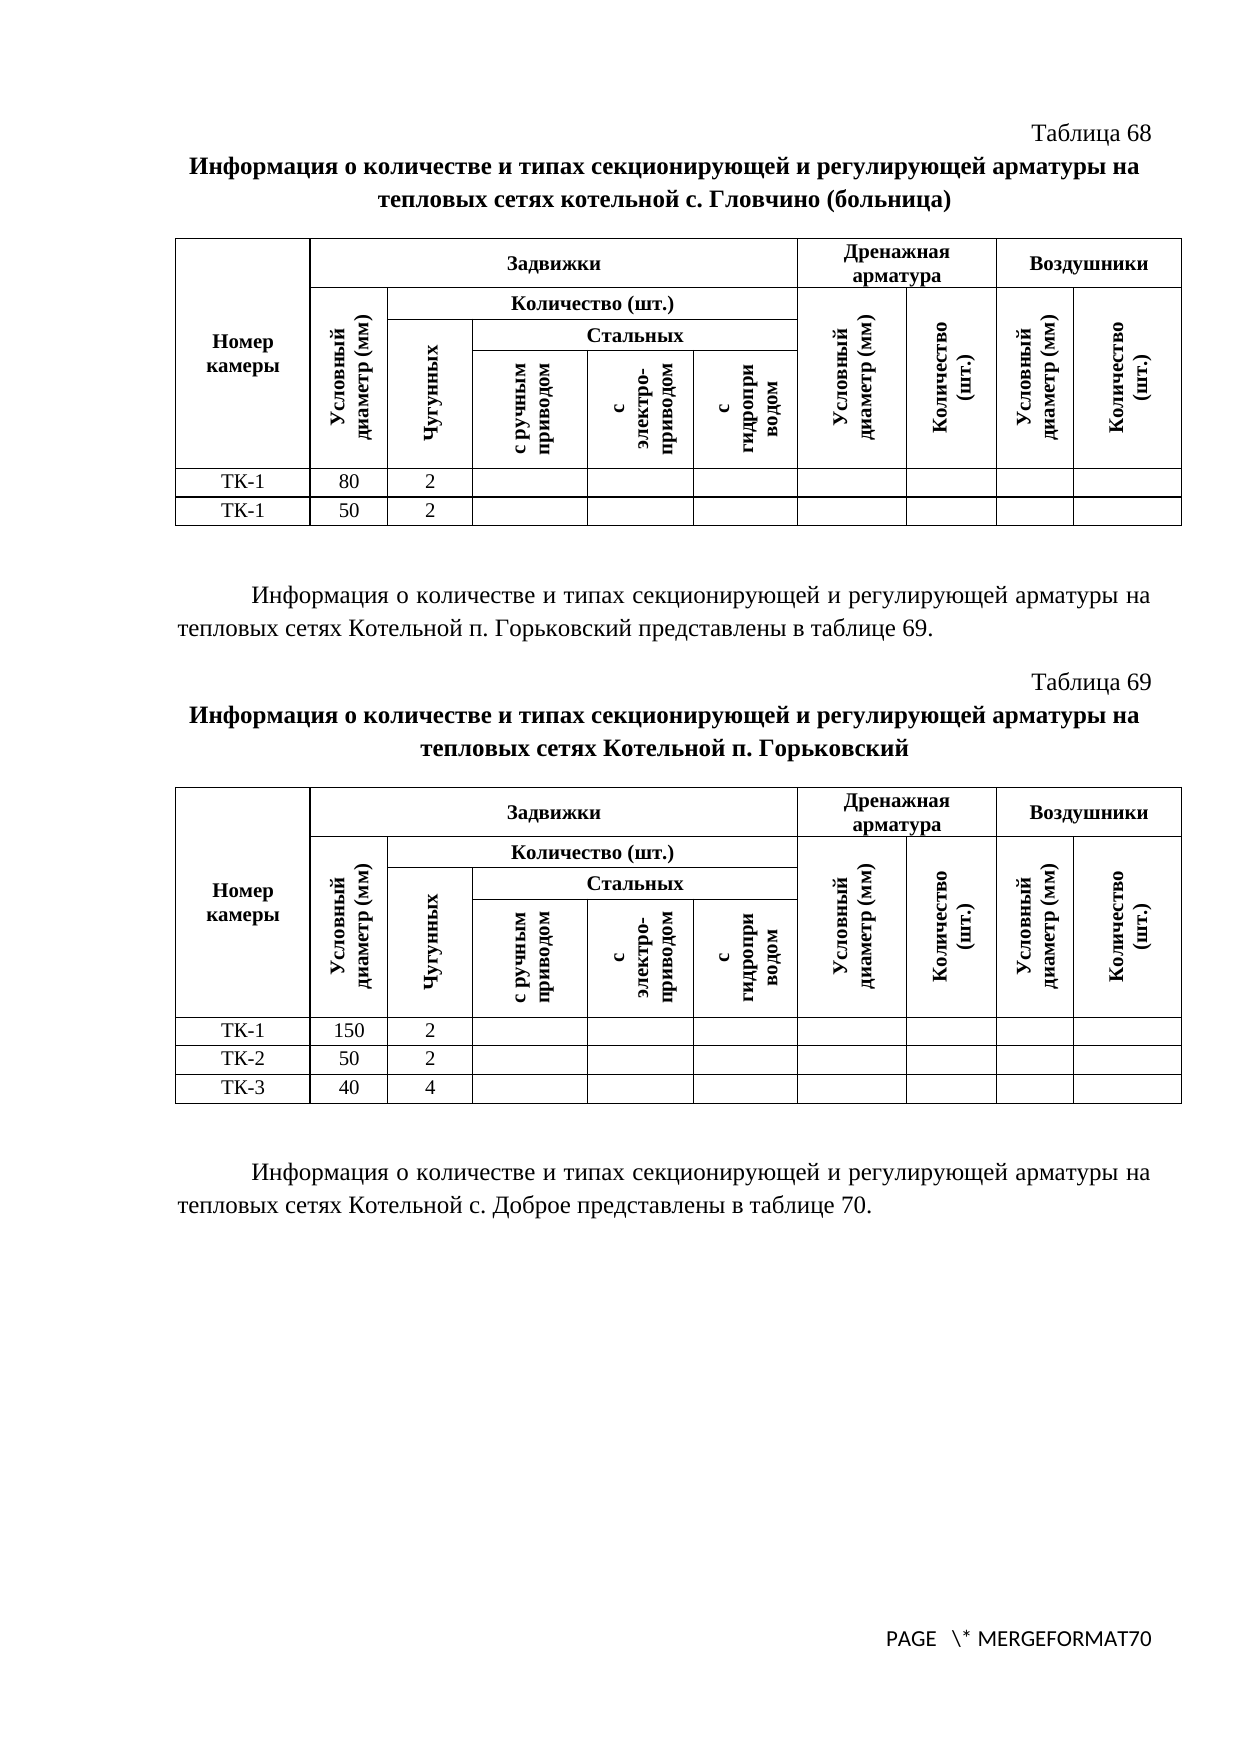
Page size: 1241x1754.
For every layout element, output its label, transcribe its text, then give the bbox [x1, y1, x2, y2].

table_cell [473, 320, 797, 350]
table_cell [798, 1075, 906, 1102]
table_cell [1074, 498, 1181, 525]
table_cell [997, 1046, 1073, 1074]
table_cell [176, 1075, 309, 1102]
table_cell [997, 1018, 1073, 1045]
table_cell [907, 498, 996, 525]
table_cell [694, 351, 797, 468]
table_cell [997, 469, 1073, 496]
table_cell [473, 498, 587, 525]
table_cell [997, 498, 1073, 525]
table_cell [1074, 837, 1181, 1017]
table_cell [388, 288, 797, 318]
text Информация о количестве и типах секционирующей и регулирующей арматуры на тепловых сетях Котельной с. Доброе представлены в таблице 70. [177, 1157, 1152, 1219]
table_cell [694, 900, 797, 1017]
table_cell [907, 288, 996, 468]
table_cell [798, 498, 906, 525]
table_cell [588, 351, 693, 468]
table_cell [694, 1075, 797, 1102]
text Информация о количестве и типах секционирующей и регулирующей арматуры на тепловых сетях Котельной п. Горьковский представлены в таблице 69. [177, 580, 1152, 642]
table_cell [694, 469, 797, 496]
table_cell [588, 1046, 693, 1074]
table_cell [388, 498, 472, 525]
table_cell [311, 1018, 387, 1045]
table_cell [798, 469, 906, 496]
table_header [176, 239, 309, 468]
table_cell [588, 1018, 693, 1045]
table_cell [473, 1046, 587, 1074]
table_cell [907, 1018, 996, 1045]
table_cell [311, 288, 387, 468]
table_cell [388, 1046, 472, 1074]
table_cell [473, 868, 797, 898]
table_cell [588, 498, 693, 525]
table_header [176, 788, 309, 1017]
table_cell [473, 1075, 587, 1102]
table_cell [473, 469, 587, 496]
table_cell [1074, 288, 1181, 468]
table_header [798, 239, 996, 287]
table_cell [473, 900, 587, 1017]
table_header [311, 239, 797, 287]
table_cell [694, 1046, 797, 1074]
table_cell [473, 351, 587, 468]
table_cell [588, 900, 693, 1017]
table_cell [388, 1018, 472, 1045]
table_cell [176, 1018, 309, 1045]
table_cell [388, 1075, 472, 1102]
text Информация о количестве и типах секционирующей и регулирующей арматуры на тепловых сетях Котельной п. Горьковский [177, 700, 1152, 762]
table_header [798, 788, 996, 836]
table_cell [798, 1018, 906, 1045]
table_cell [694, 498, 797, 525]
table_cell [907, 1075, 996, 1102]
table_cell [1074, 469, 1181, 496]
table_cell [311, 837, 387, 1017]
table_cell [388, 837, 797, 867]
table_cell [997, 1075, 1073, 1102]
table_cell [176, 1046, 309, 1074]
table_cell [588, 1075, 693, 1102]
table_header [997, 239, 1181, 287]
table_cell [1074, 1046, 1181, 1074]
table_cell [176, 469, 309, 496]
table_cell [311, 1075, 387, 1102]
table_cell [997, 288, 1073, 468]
text Таблица 68 [177, 118, 1152, 147]
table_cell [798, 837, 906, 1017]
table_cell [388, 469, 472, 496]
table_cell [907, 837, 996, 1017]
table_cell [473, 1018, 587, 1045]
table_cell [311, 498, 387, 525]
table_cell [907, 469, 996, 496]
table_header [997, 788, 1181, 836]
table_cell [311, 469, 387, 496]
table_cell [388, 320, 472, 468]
text Таблица 69 [177, 667, 1152, 696]
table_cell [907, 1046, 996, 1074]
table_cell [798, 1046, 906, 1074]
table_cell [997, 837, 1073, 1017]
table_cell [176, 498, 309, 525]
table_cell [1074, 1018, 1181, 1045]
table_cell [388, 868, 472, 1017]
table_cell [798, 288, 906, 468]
text Информация о количестве и типах секционирующей и регулирующей арматуры на тепловых сетях котельной с. Гловчино (больница) [177, 151, 1152, 213]
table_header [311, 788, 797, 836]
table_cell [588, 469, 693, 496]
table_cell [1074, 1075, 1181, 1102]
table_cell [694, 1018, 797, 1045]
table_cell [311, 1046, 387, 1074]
